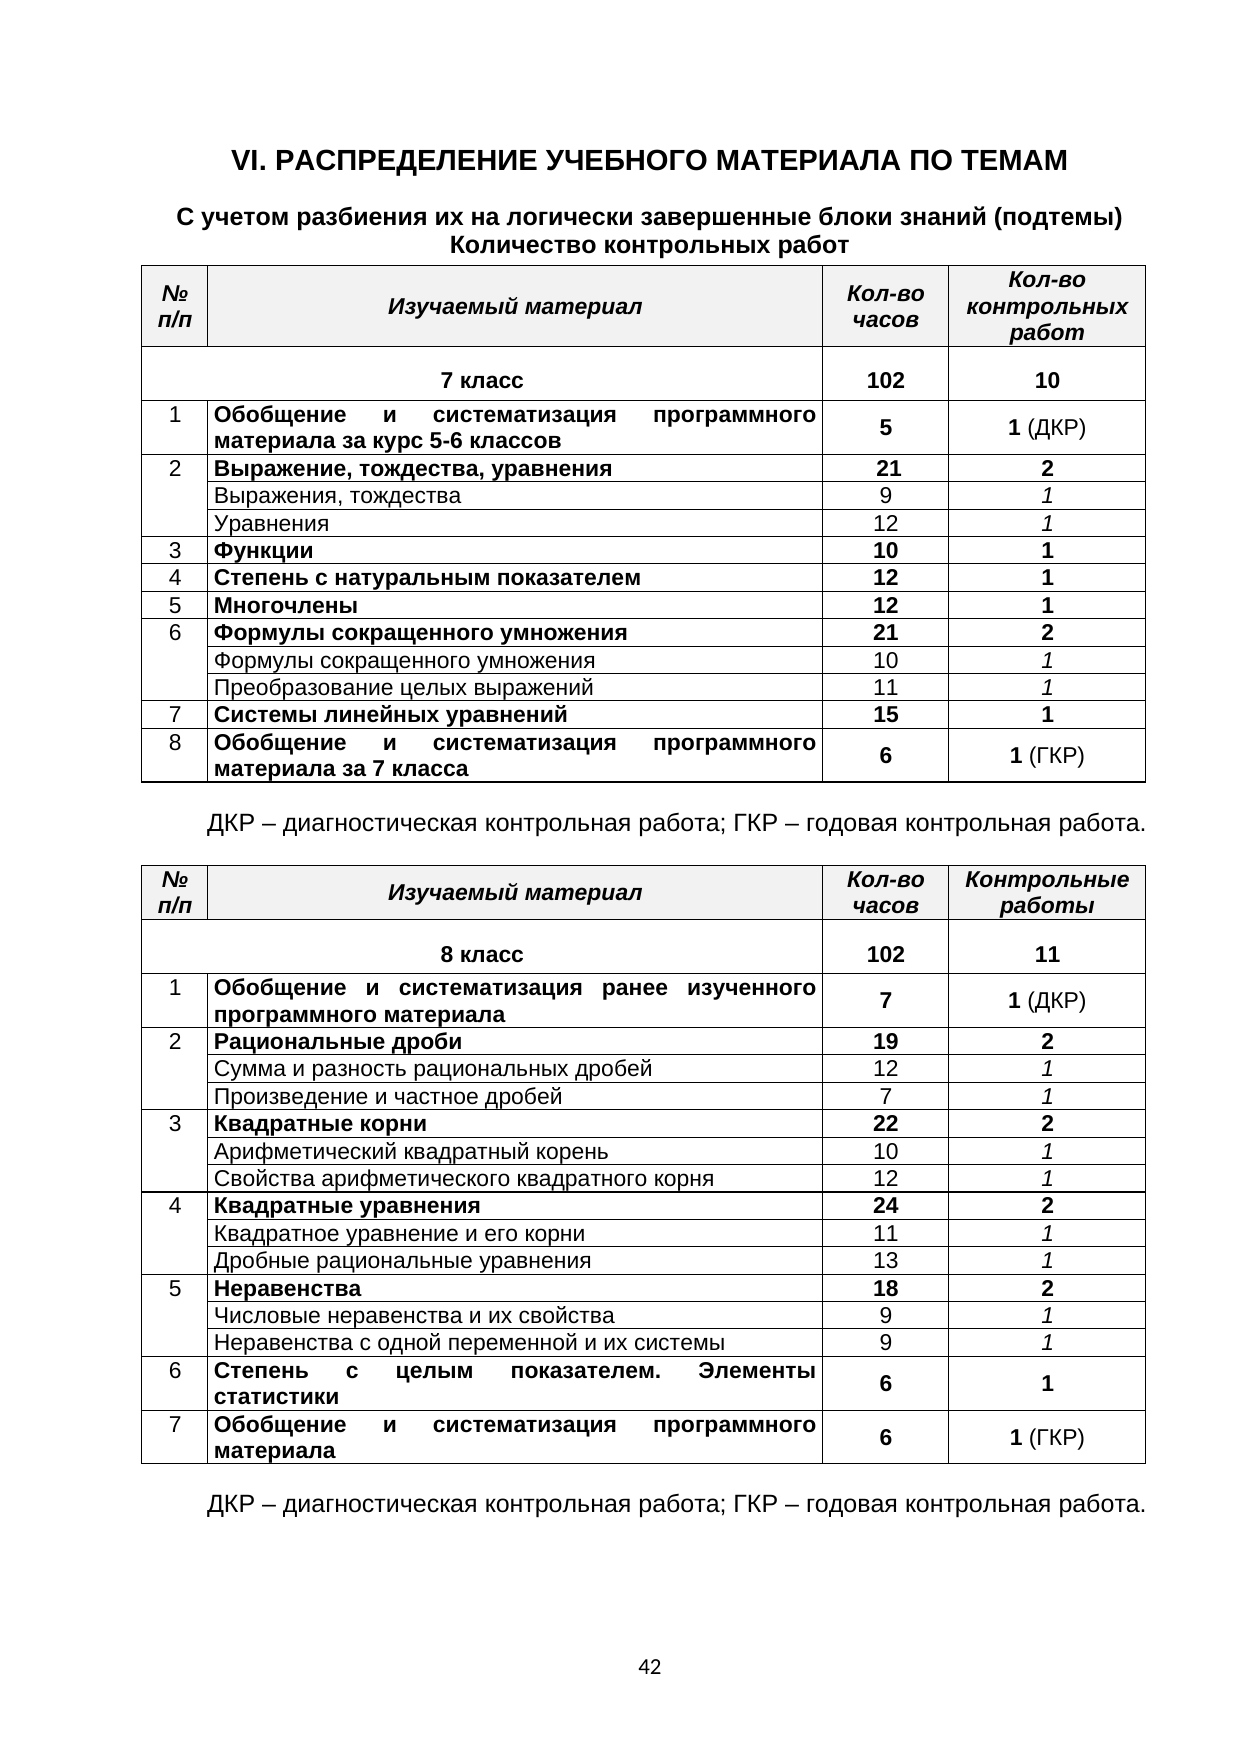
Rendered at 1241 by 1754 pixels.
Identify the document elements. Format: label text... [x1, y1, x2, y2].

table_cell Неравенства [208, 1275, 822, 1301]
table_cell Произведение и частное дробей [208, 1083, 822, 1109]
table_cell 22 [823, 1110, 948, 1137]
table_cell 6 [823, 729, 948, 781]
table_cell 1 (ГКР) [949, 1411, 1145, 1463]
table_cell 5 [823, 401, 948, 454]
table_cell 12 [823, 564, 948, 591]
table_cell 3 [142, 1110, 207, 1191]
table_cell 5 [142, 592, 207, 618]
table_cell Обобщение и систематизация программного материала за 7 класса [208, 729, 822, 781]
table_cell 10 [823, 647, 948, 673]
table_cell 9 [823, 1329, 948, 1356]
table_cell 1 [142, 401, 207, 454]
text VI. РАСПРЕДЕЛЕНИЕ УЧЕБНОГО МАТЕРИАЛА ПО ТЕМАМ [148, 143, 1152, 177]
table_cell 2 [949, 1028, 1145, 1054]
table_cell 1 [949, 674, 1145, 700]
table_cell 11 [823, 1220, 948, 1246]
text С учетом разбиения их на логически завершенные блоки знаний (подтемы) Количество контрольных работ [148, 202, 1152, 259]
table_header Изучаемый материал [208, 866, 822, 919]
table_cell Функции [208, 537, 822, 563]
table_cell Степень с натуральным показателем [208, 564, 822, 591]
table_cell 1 (ДКР) [949, 401, 1145, 454]
table_cell 1 [949, 1165, 1145, 1191]
table_cell 15 [823, 701, 948, 728]
table_cell 12 [823, 1055, 948, 1082]
table_cell 1 [949, 1083, 1145, 1109]
table_cell Преобразование целых выражений [208, 674, 822, 700]
table_cell 1 [949, 1220, 1145, 1246]
table_cell 18 [823, 1275, 948, 1301]
table_header Кол-во контрольных работ [949, 266, 1145, 346]
table_cell 2 [949, 1110, 1145, 1137]
table_cell 11 [823, 674, 948, 700]
table_cell Дробные рациональные уравнения [208, 1247, 822, 1273]
table_cell Числовые неравенства и их свойства [208, 1302, 822, 1328]
table_cell 19 [823, 1028, 948, 1054]
table_cell 3 [142, 537, 207, 563]
table_header № п/п [142, 266, 207, 346]
table_cell Рациональные дроби [208, 1028, 822, 1054]
table_cell Выражения, тождества [208, 482, 822, 508]
table_cell 2 [142, 1028, 207, 1109]
table_cell 7 [142, 701, 207, 728]
table_cell Обобщение и систематизация программного материала [208, 1411, 822, 1463]
table_cell 2 [949, 619, 1145, 646]
table_cell 1 [949, 537, 1145, 563]
table_cell 11 [949, 920, 1145, 973]
table_header Кол-во часов [823, 866, 948, 919]
table_cell Неравенства с одной переменной и их системы [208, 1329, 822, 1356]
table_header Изучаемый материал [208, 266, 822, 346]
table_cell Сумма и разность рациональных дробей [208, 1055, 822, 1082]
table_cell 6 [823, 1411, 948, 1463]
table_cell 8 [142, 729, 207, 781]
table_cell 6 [823, 1357, 948, 1409]
table_cell 2 [949, 1275, 1145, 1301]
table_cell 1 (ГКР) [949, 729, 1145, 781]
table_cell 7 [823, 1083, 948, 1109]
table_cell Квадратное уравнение и его корни [208, 1220, 822, 1246]
table_cell 1 [949, 1055, 1145, 1082]
table_cell 1 [949, 564, 1145, 591]
table_cell Свойства арифметического квадратного корня [208, 1165, 822, 1191]
table_cell 2 [949, 455, 1145, 481]
table_cell 1 [949, 1357, 1145, 1409]
table_cell 4 [142, 564, 207, 591]
table_cell Формулы сокращенного умножения [208, 647, 822, 673]
table_cell 4 [142, 1193, 207, 1273]
table_cell 1 [949, 647, 1145, 673]
table_cell 2 [142, 455, 207, 536]
table_cell 102 [823, 347, 948, 400]
table_cell 1 [949, 482, 1145, 508]
table_cell Арифметический квадратный корень [208, 1138, 822, 1164]
table_cell 7 класс [142, 347, 822, 400]
table_cell 10 [823, 537, 948, 563]
table_cell 9 [823, 482, 948, 508]
table_cell Квадратные уравнения [208, 1193, 822, 1219]
table_cell Обобщение и систематизация ранее изученного программного материала [208, 974, 822, 1027]
table_cell 24 [823, 1193, 948, 1219]
table_cell 1 [949, 1302, 1145, 1328]
table_cell Системы линейных уравнений [208, 701, 822, 728]
table_cell 7 [142, 1411, 207, 1463]
table_cell 21 [823, 455, 948, 481]
text ДКР – диагностическая контрольная работа; ГКР – годовая контрольная работа. [148, 807, 1152, 836]
table_cell Степень с целым показателем. Элементы статистики [208, 1357, 822, 1409]
table_cell 9 [823, 1302, 948, 1328]
table_cell 6 [142, 619, 207, 700]
table_cell Выражение, тождества, уравнения [208, 455, 822, 481]
table_cell 10 [823, 1138, 948, 1164]
table_cell 13 [823, 1247, 948, 1273]
table_cell 12 [823, 510, 948, 536]
table_cell 1 [949, 592, 1145, 618]
table_cell 1 [949, 1329, 1145, 1356]
table_cell Уравнения [208, 510, 822, 536]
table_cell 1 [142, 974, 207, 1027]
table_cell 1 (ДКР) [949, 974, 1145, 1027]
table_cell Формулы сокращенного умножения [208, 619, 822, 646]
table_cell 1 [949, 1138, 1145, 1164]
table_cell 1 [949, 1247, 1145, 1273]
table_header № п/п [142, 866, 207, 919]
table_cell 21 [823, 619, 948, 646]
table_cell 6 [142, 1357, 207, 1409]
table_cell 12 [823, 592, 948, 618]
table_cell Обобщение и систематизация программного материала за курс 5-6 классов [208, 401, 822, 454]
table_cell Многочлены [208, 592, 822, 618]
table_cell 102 [823, 920, 948, 973]
table_cell 2 [949, 1193, 1145, 1219]
table_cell 8 класс [142, 920, 822, 973]
text ДКР – диагностическая контрольная работа; ГКР – годовая контрольная работа. [148, 1489, 1152, 1518]
table_cell 5 [142, 1275, 207, 1356]
table_header Кол-во часов [823, 266, 948, 346]
table_cell 12 [823, 1165, 948, 1191]
table_header Контрольные работы [949, 866, 1145, 919]
table_cell 1 [949, 701, 1145, 728]
table_cell Квадратные корни [208, 1110, 822, 1137]
table_cell 7 [823, 974, 948, 1027]
table_cell 1 [949, 510, 1145, 536]
table_cell 10 [949, 347, 1145, 400]
